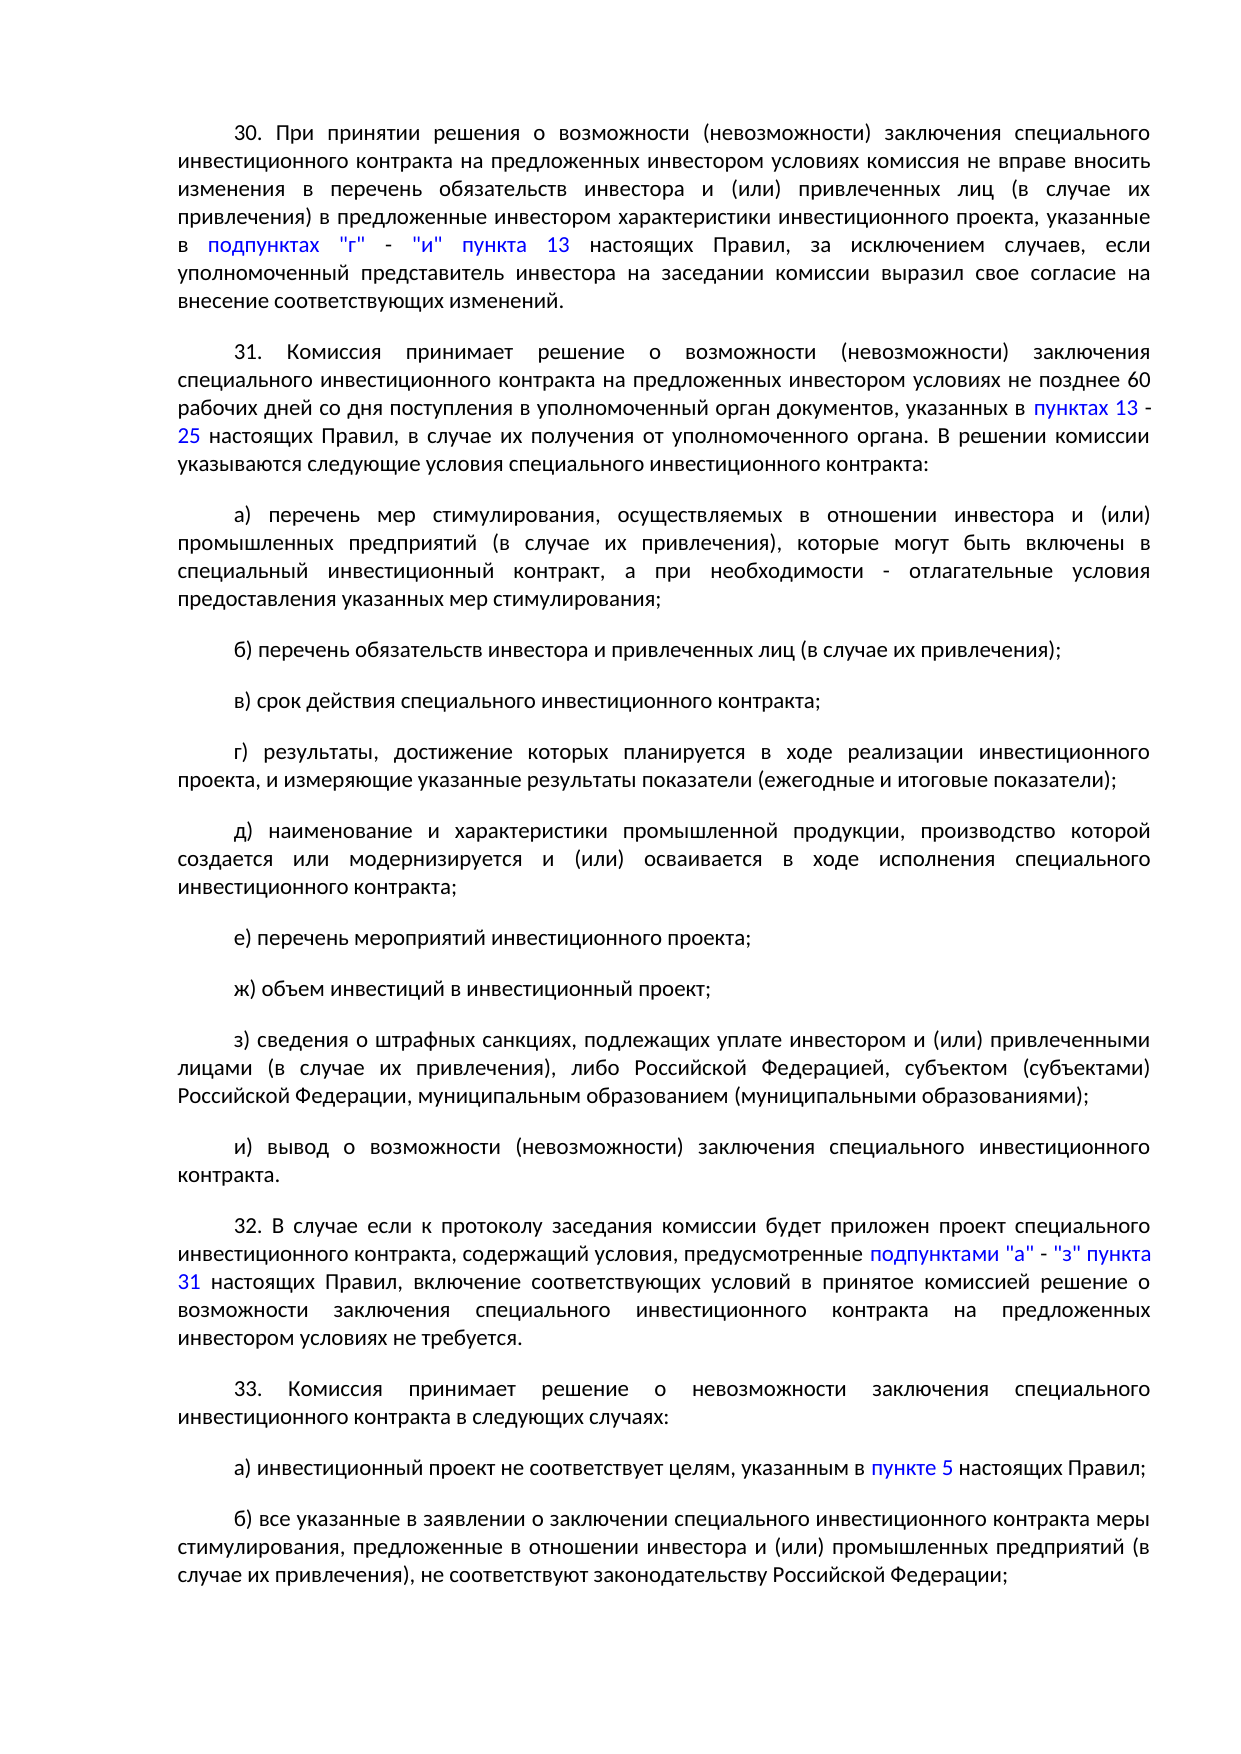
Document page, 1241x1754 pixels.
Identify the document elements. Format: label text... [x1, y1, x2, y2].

text е) перечень мероприятий инвестиционного проекта; [177, 923, 1152, 951]
text б) перечень обязательств инвестора и привлеченных лиц (в случае их привлечения); [177, 635, 1152, 663]
text б) все указанные в заявлении о заключении специального инвестиционного контракта меры стимулирования, предложенные в отношении инвестора и (или) промышленных предприятий (в случае их привлечения), не соответствуют законодательству Российской Федерации; [177, 1504, 1152, 1588]
text а) перечень мер стимулирования, осуществляемых в отношении инвестора и (или) промышленных предприятий (в случае их привлечения), которые могут быть включены в специальный инвестиционный контракт, а при необходимости - отлагательные условия предоставления указанных мер стимулирования; [177, 500, 1152, 612]
text з) сведения о штрафных санкциях, подлежащих уплате инвестором и (или) привлеченными лицами (в случае их привлечения), либо Российской Федерацией, субъектом (субъектами) Российской Федерации, муниципальным образованием (муниципальными образованиями); [177, 1025, 1152, 1109]
text 30. При принятии решения о возможности (невозможности) заключения специального инвестиционного контракта на предложенных инвестором условиях комиссия не вправе вносить изменения в перечень обязательств инвестора и (или) привлеченных лиц (в случае их привлечения) в предложенные инвестором характеристики инвестиционного проекта, указанные в подпунктах "г" - "и" пункта 13 настоящих Правил, за исключением случаев, если уполномоченный представитель инвестора на заседании комиссии выразил свое согласие на внесение соответствующих изменений. [177, 118, 1152, 314]
text а) инвестиционный проект не соответствует целям, указанным в пункте 5 настоящих Правил; [177, 1453, 1152, 1481]
text 32. В случае если к протоколу заседания комиссии будет приложен проект специального инвестиционного контракта, содержащий условия, предусмотренные подпунктами "а" - "з" пункта 31 настоящих Правил, включение соответствующих условий в принятое комиссией решение о возможности заключения специального инвестиционного контракта на предложенных инвестором условиях не требуется. [177, 1211, 1152, 1351]
text в) срок действия специального инвестиционного контракта; [177, 686, 1152, 714]
text 33. Комиссия принимает решение о невозможности заключения специального инвестиционного контракта в следующих случаях: [177, 1374, 1152, 1430]
text г) результаты, достижение которых планируется в ходе реализации инвестиционного проекта, и измеряющие указанные результаты показатели (ежегодные и итоговые показатели); [177, 737, 1152, 793]
text ж) объем инвестиций в инвестиционный проект; [177, 974, 1152, 1002]
text 31. Комиссия принимает решение о возможности (невозможности) заключения специального инвестиционного контракта на предложенных инвестором условиях не позднее 60 рабочих дней со дня поступления в уполномоченный орган документов, указанных в пунктах 13 - 25 настоящих Правил, в случае их получения от уполномоченного органа. В решении комиссии указываются следующие условия специального инвестиционного контракта: [177, 337, 1152, 477]
text и) вывод о возможности (невозможности) заключения специального инвестиционного контракта. [177, 1132, 1152, 1188]
text д) наименование и характеристики промышленной продукции, производство которой создается или модернизируется и (или) осваивается в ходе исполнения специального инвестиционного контракта; [177, 816, 1152, 900]
